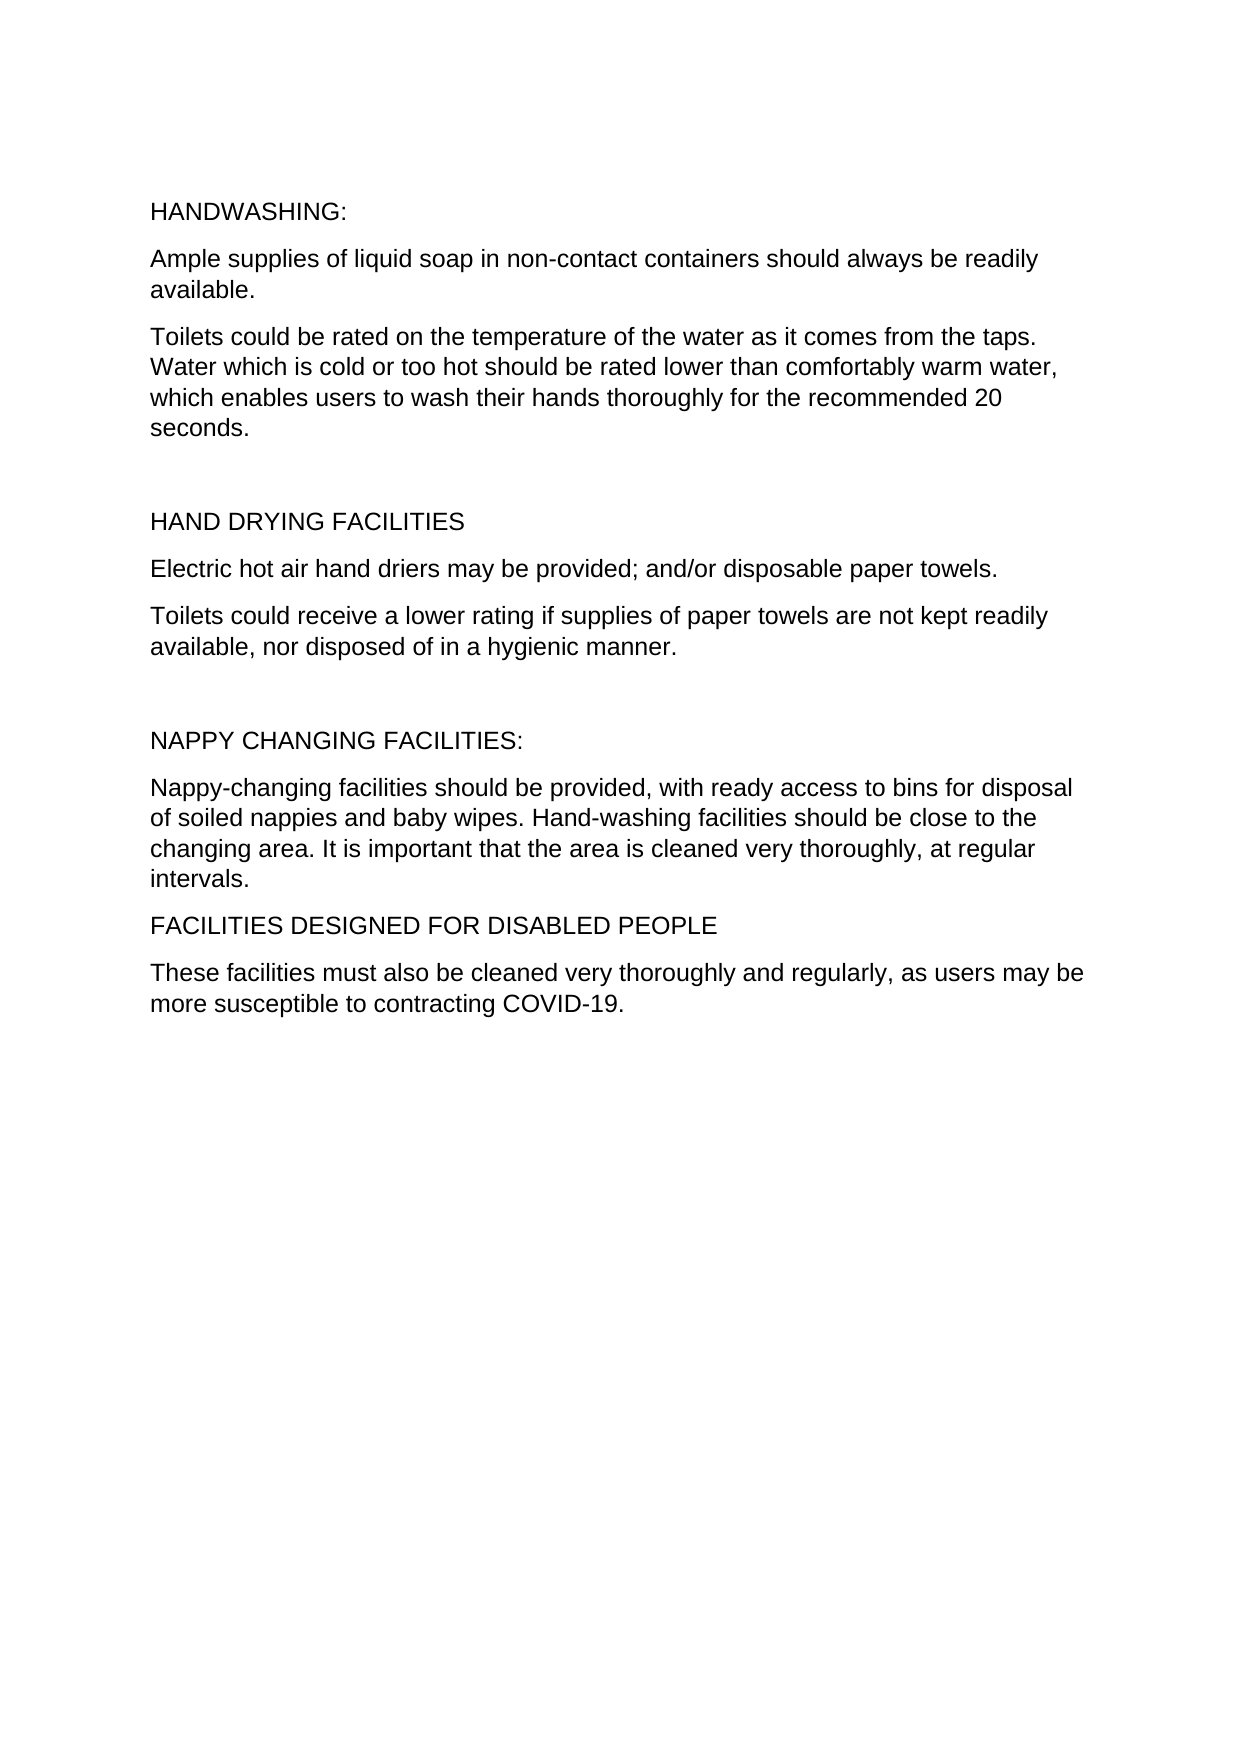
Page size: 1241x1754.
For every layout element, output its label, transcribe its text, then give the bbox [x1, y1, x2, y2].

text These facilities must also be cleaned very thoroughly and regularly, as users may be more susceptible to contracting COVID-19. [150, 958, 1090, 1017]
text Toilets could be rated on the temperature of the water as it comes from the taps. Water which is cold or too hot should be rated lower than comfortably warm water, which enables users to wash their hands thoroughly for the recommended 20 seconds. [150, 322, 1090, 442]
text FACILITIES DESIGNED FOR DISABLED PEOPLE [150, 911, 1090, 940]
text Electric hot air hand driers may be provided; and/or disposable paper towels. [150, 554, 1090, 583]
text Nappy-changing facilities should be provided, with ready access to bins for disposal of soiled nappies and baby wipes. Hand-washing facilities should be close to the changing area. It is important that the area is cleaned very thoroughly, at regular intervals. [150, 773, 1090, 893]
text NAPPY CHANGING FACILITIES: [150, 726, 1090, 754]
text Ample supplies of liquid soap in non-contact containers should always be readily available. [150, 244, 1090, 303]
text HANDWASHING: [150, 197, 1090, 226]
text Toilets could receive a lower rating if supplies of paper towels are not kept readily available, nor disposed of in a hygienic manner. [150, 601, 1090, 660]
text HAND DRYING FACILITIES [150, 507, 1090, 536]
